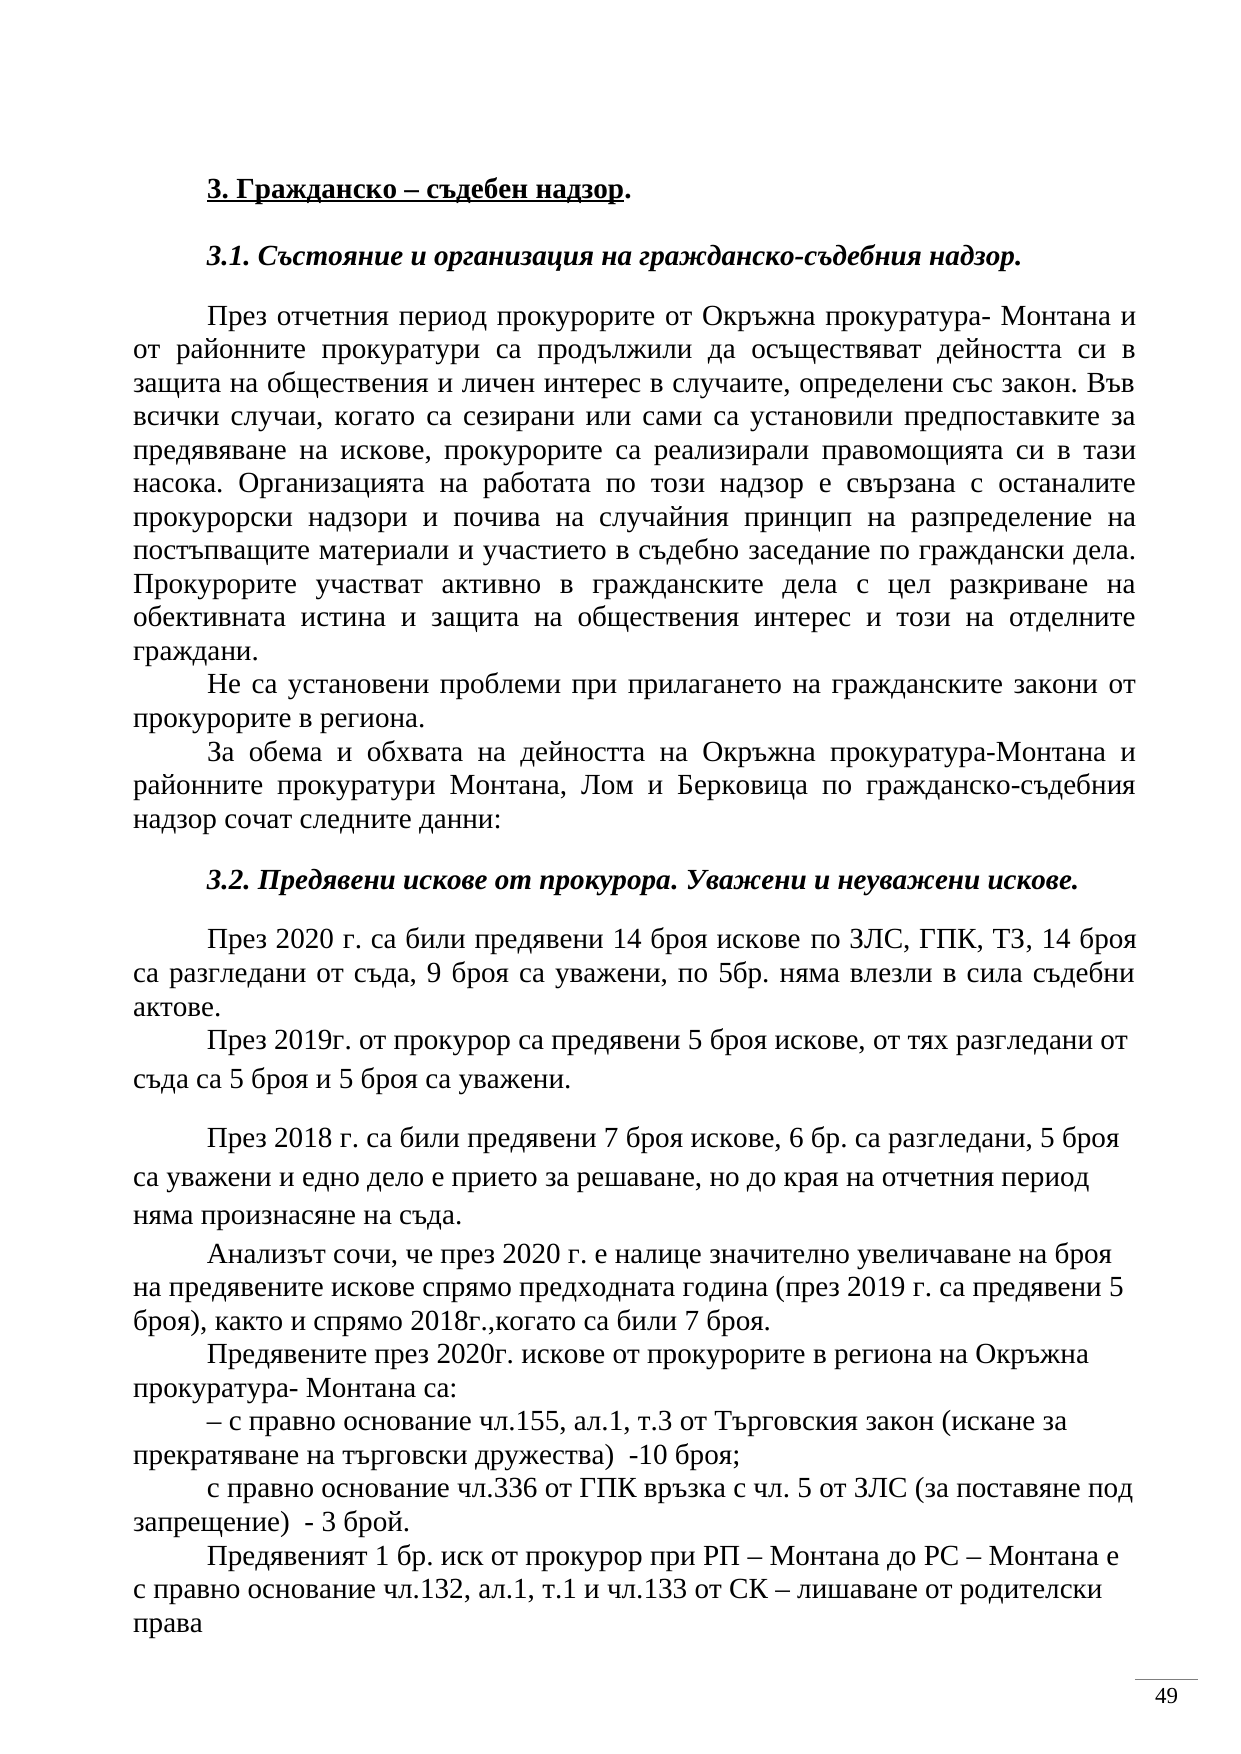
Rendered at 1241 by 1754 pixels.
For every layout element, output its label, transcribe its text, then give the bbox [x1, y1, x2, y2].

text През отчетния период прокурорите от Окръжна прокуратура- Монтана и от районните прокуратури са продължили да осъществяват дейността си в защита на обществения и личен интерес в случаите, определени със закон. Във всички случаи, когато са сезирани или сами са установили предпоставките за предявяване на искове, прокурорите са реализирали правомощията си в тази насока. Организацията на работата по този надзор е свързана с останалите прокурорски надзори и почива на случайния принцип на разпределение на постъпващите материали и участието в съдебно заседание по граждански дела. Прокурорите участват активно в гражданските дела с цел разкриване на обективната истина и защита на обществения интерес и този на отделните граждани. [133, 298, 1137, 667]
text Анализът сочи, че през 2020 г. е налице значително увеличаване на броя на предявените искове спрямо предходната година (през 2019 г. са предявени 5 броя), както и спрямо 2018г.,когато са били 7 броя. [133, 1236, 1137, 1336]
text 3.1. Състояние и организация на гражданско-съдебния надзор. [133, 238, 1137, 272]
text Предявеният 1 бр. иск от прокурор при РП – Монтана до РС – Монтана е с правно основание чл.132, ал.1, т.1 и чл.133 от СК – лишаване от родителски права [133, 1538, 1137, 1638]
text Предявените през 2020г. искове от прокурорите в региона на Окръжна прокуратура- Монтана са: [133, 1336, 1137, 1403]
text През 2019г. от прокурор са предявени 5 броя искове, от тях разгледани от съда са 5 броя и 5 броя са уважени. [133, 1022, 1137, 1094]
text През 2020 г. са били предявени 14 броя искове по ЗЛС, ГПК, ТЗ, 14 броя са разгледани от съда, 9 броя са уважени, по 5бр. няма влезли в сила съдебни актове. [133, 922, 1137, 1022]
text Не са установени проблеми при прилагането на гражданските закони от прокурорите в региона. [133, 667, 1137, 734]
text 3.2. Предявени искове от прокурора. Уважени и неуважени искове. [133, 862, 1137, 896]
text За обема и обхвата на дейността на Окръжна прокуратура-Монтана и районните прокуратури Монтана, Лом и Берковица по гражданско-съдебния надзор сочат следните данни: [133, 734, 1137, 834]
text 3. Гражданско – съдебен надзор. [133, 171, 1137, 205]
text с правно основание чл.336 от ГПК връзка с чл. 5 от ЗЛС (за поставяне под запрещение) - 3 брой. [133, 1471, 1137, 1538]
text През 2018 г. са били предявени 7 броя искове, 6 бр. са разгледани, 5 броя са уважени и едно дело е прието за решаване, но до края на отчетния период няма произнасяне на съда. [133, 1120, 1137, 1231]
text – с правно основание чл.155, ал.1, т.3 от Търговския закон (искане за прекратяване на търговски дружества) -10 броя; [133, 1403, 1137, 1471]
